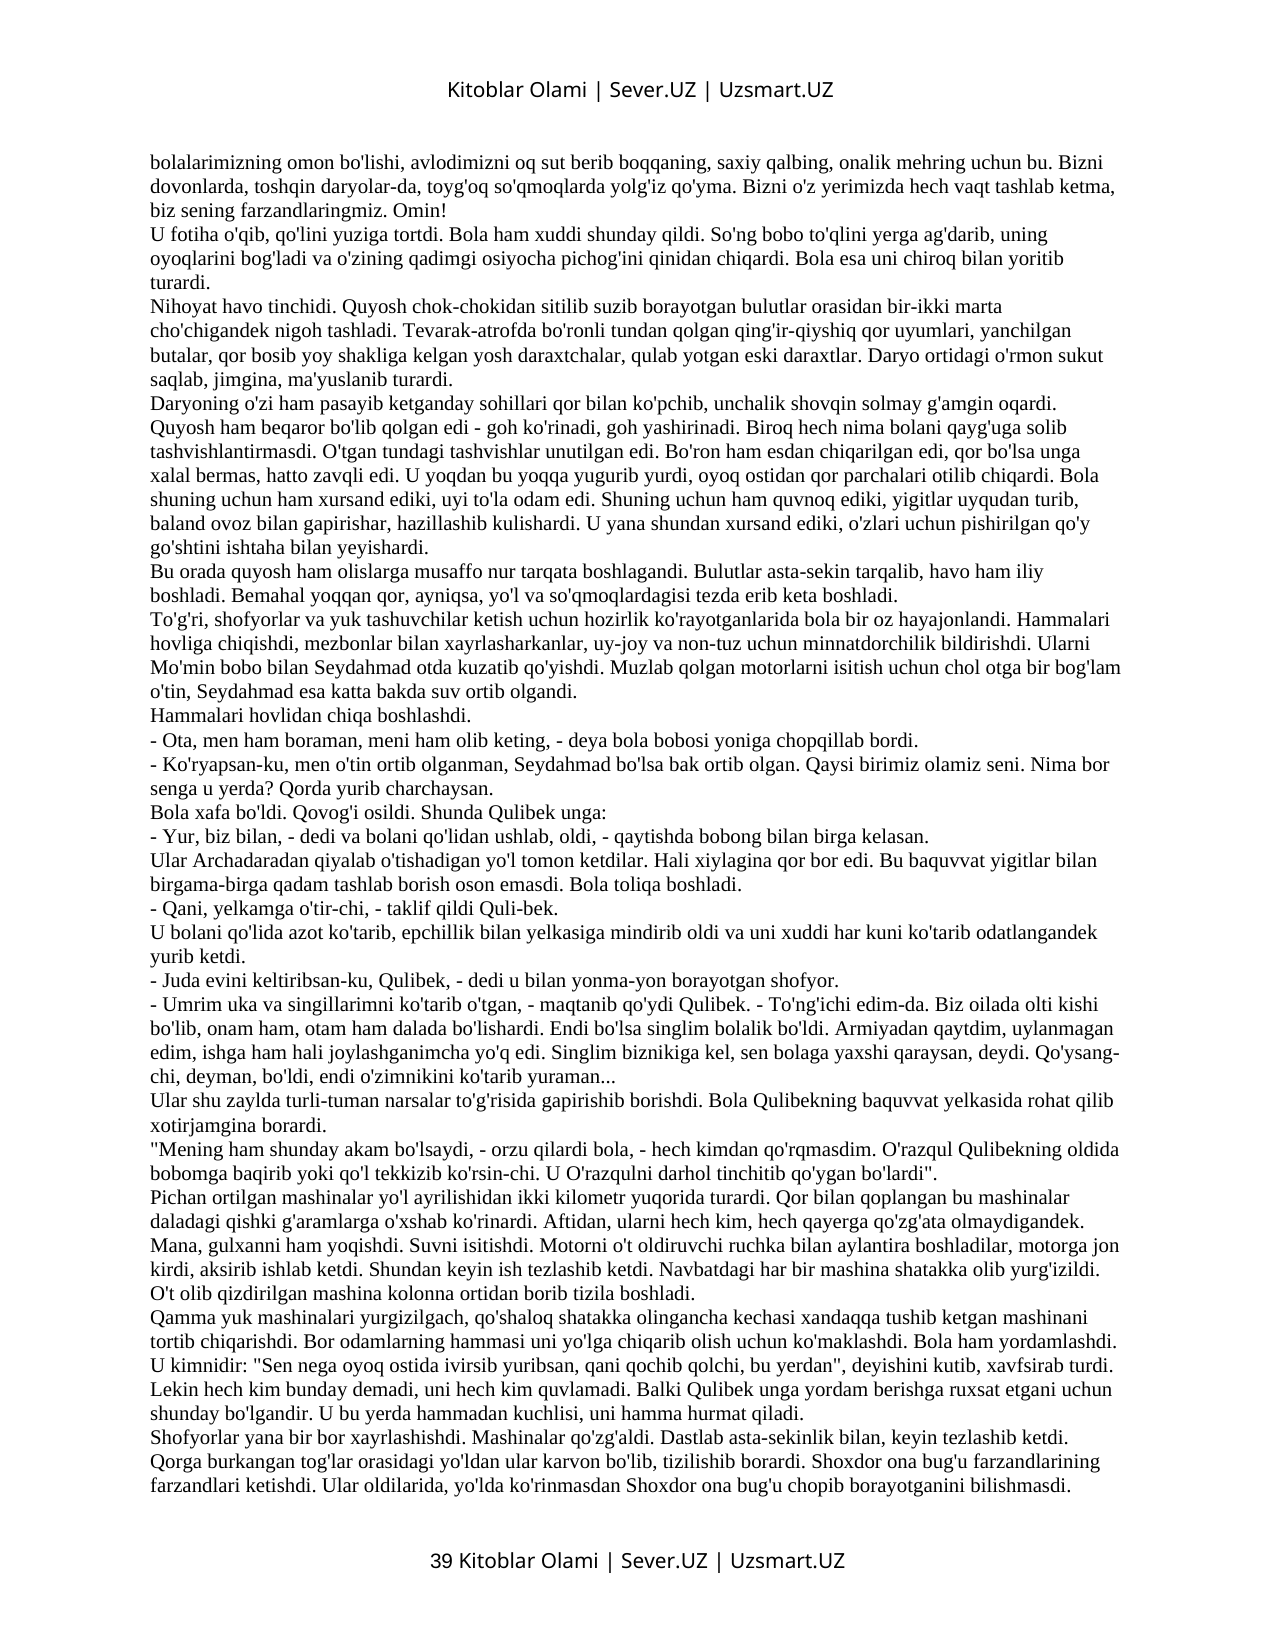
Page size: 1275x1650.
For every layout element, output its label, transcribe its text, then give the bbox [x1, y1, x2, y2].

text Hammalari hovlidan chiqa boshlashdi. [150, 703, 1125, 727]
text Nihoyat havo tinchidi. Quyosh chok-chokidan sitilib suzib borayotgan bulutlar orasidan bir-ikki marta cho'chigandek nigoh tashladi. Tevarak-atrofda bo'ronli tundan qolgan qing'ir-qiyshiq qor uyumlari, yanchilgan butalar, qor bosib yoy shakliga kelgan yosh daraxtchalar, qulab yotgan eski daraxtlar. Daryo ortidagi o'rmon sukut saqlab, jimgina, ma'yuslanib turardi. [150, 294, 1125, 391]
text Mana, gulxanni ham yoqishdi. Suvni isitishdi. Motorni o't oldiruvchi ruchka bilan aylantira boshladilar, motorga jon kirdi, aksirib ishlab ketdi. Shundan keyin ish tezlashib ketdi. Navbatdagi har bir mashina shatakka olib yurg'izildi. O't olib qizdirilgan mashina kolonna ortidan borib tizila boshladi. [150, 1233, 1125, 1305]
text - Umrim uka va singillarimni ko'tarib o'tgan, - maqtanib qo'ydi Qulibek. - To'ng'ichi edim-da. Biz oilada olti kishi bo'lib, onam ham, otam ham dalada bo'lishardi. Endi bo'lsa singlim bolalik bo'ldi. Armiyadan qaytdim, uylanmagan edim, ishga ham hali joylashganimcha yo'q edi. Singlim biznikiga kel, sen bolaga yaxshi qaraysan, deydi. Qo'ysang-chi, deyman, bo'ldi, endi o'zimnikini ko'tarib yuraman... [150, 992, 1125, 1088]
text U fotiha o'qib, qo'lini yuziga tortdi. Bola ham xuddi shunday qildi. So'ng bobo to'qlini yerga ag'darib, uning oyoqlarini bog'ladi va o'zining qadimgi osiyocha pichog'ini qinidan chiqardi. Bola esa uni chiroq bilan yoritib turardi. [150, 222, 1125, 294]
text Bola xafa bo'ldi. Qovog'i osildi. Shunda Qulibek unga: [150, 800, 1125, 824]
text "Mening ham shunday akam bo'lsaydi, - orzu qilardi bola, - hech kimdan qo'rqmasdim. O'razqul Qulibekning oldida bobomga baqirib yoki qo'l tekkizib ko'rsin-chi. U O'razqulni darhol tinchitib qo'ygan bo'lardi". [150, 1137, 1125, 1185]
text Ular Archadaradan qiyalab o'tishadigan yo'l tomon ketdilar. Hali xiylagina qor bor edi. Bu baquvvat yigitlar bilan birgama-birga qadam tashlab borish oson emasdi. Bola toliqa boshladi. [150, 848, 1125, 896]
text - Ko'ryapsan-ku, men o'tin ortib olganman, Seydahmad bo'lsa bak ortib olgan. Qaysi birimiz olamiz seni. Nima bor senga u yerda? Qorda yurib charchaysan. [150, 752, 1125, 800]
text - Qani, yelkamga o'tir-chi, - taklif qildi Quli-bek. [150, 896, 1125, 920]
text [150, 1425, 1125, 1497]
text U bolani qo'lida azot ko'tarib, epchillik bilan yelkasiga mindirib oldi va uni xuddi har kuni ko'tarib odatlangandek yurib ketdi. [150, 920, 1125, 968]
text Daryoning o'zi ham pasayib ketganday sohillari qor bilan ko'pchib, unchalik shovqin solmay g'amgin oqardi. [150, 391, 1125, 415]
text Pichan ortilgan mashinalar yo'l ayrilishidan ikki kilometr yuqorida turardi. Qor bilan qoplangan bu mashinalar daladagi qishki g'aramlarga o'xshab ko'rinardi. Aftidan, ularni hech kim, hech qayerga qo'zg'ata olmaydigandek. [150, 1185, 1125, 1233]
text Ular shu zaylda turli-tuman narsalar to'g'risida gapirishib borishdi. Bola Qulibekning baquvvat yelkasida rohat qilib xotirjamgina borardi. [150, 1088, 1125, 1137]
text Bu orada quyosh ham olislarga musaffo nur tarqata boshlagandi. Bulutlar asta-sekin tarqalib, havo ham iliy boshladi. Bemahal yoqqan qor, ayniqsa, yo'l va so'qmoqlardagisi tezda erib keta boshladi. [150, 559, 1125, 607]
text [150, 150, 1125, 222]
text - Yur, biz bilan, - dedi va bolani qo'lidan ushlab, oldi, - qaytishda bobong bilan birga kelasan. [150, 824, 1125, 848]
text - Juda evini keltiribsan-ku, Qulibek, - dedi u bilan yonma-yon borayotgan shofyor. [150, 968, 1125, 992]
text - Ota, men ham boraman, meni ham olib keting, - deya bola bobosi yoniga chopqillab bordi. [150, 727, 1125, 752]
text Quyosh ham beqaror bo'lib qolgan edi - goh ko'rinadi, goh yashirinadi. Biroq hech nima bolani qayg'uga solib tashvishlantirmasdi. O'tgan tundagi tashvishlar unutilgan edi. Bo'ron ham esdan chiqarilgan edi, qor bo'lsa unga xalal bermas, hatto zavqli edi. U yoqdan bu yoqqa yugurib yurdi, oyoq ostidan qor parchalari otilib chiqardi. Bola shuning uchun ham xursand ediki, uyi to'la odam edi. Shuning uchun ham quvnoq ediki, yigitlar uyqudan turib, baland ovoz bilan gapirishar, hazillashib kulishardi. U yana shundan xursand ediki, o'zlari uchun pishirilgan qo'y go'shtini ishtaha bilan yeyishardi. [150, 415, 1125, 559]
text To'g'ri, shofyorlar va yuk tashuvchilar ketish uchun hozirlik ko'rayotganlarida bola bir oz hayajonlandi. Hammalari hovliga chiqishdi, mezbonlar bilan xayrlasharkanlar, uy-joy va non-tuz uchun minnatdorchilik bildirishdi. Ularni Mo'min bobo bilan Seydahmad otda kuzatib qo'yishdi. Muzlab qolgan motorlarni isitish uchun chol otga bir bog'lam o'tin, Seydahmad esa katta bakda suv ortib olgandi. [150, 607, 1125, 703]
text Qamma yuk mashinalari yurgizilgach, qo'shaloq shatakka olingancha kechasi xandaqqa tushib ketgan mashinani tortib chiqarishdi. Bor odamlarning hammasi uni yo'lga chiqarib olish uchun ko'maklashdi. Bola ham yordamlashdi. U kimnidir: "Sen nega oyoq ostida ivirsib yuribsan, qani qochib qolchi, bu yerdan", deyishini kutib, xavfsirab turdi. Lekin hech kim bunday demadi, uni hech kim quvlamadi. Balki Qulibek unga yordam berishga ruxsat etgani uchun shunday bo'lgandir. U bu yerda hammadan kuchlisi, uni hamma hurmat qiladi. [150, 1305, 1125, 1425]
